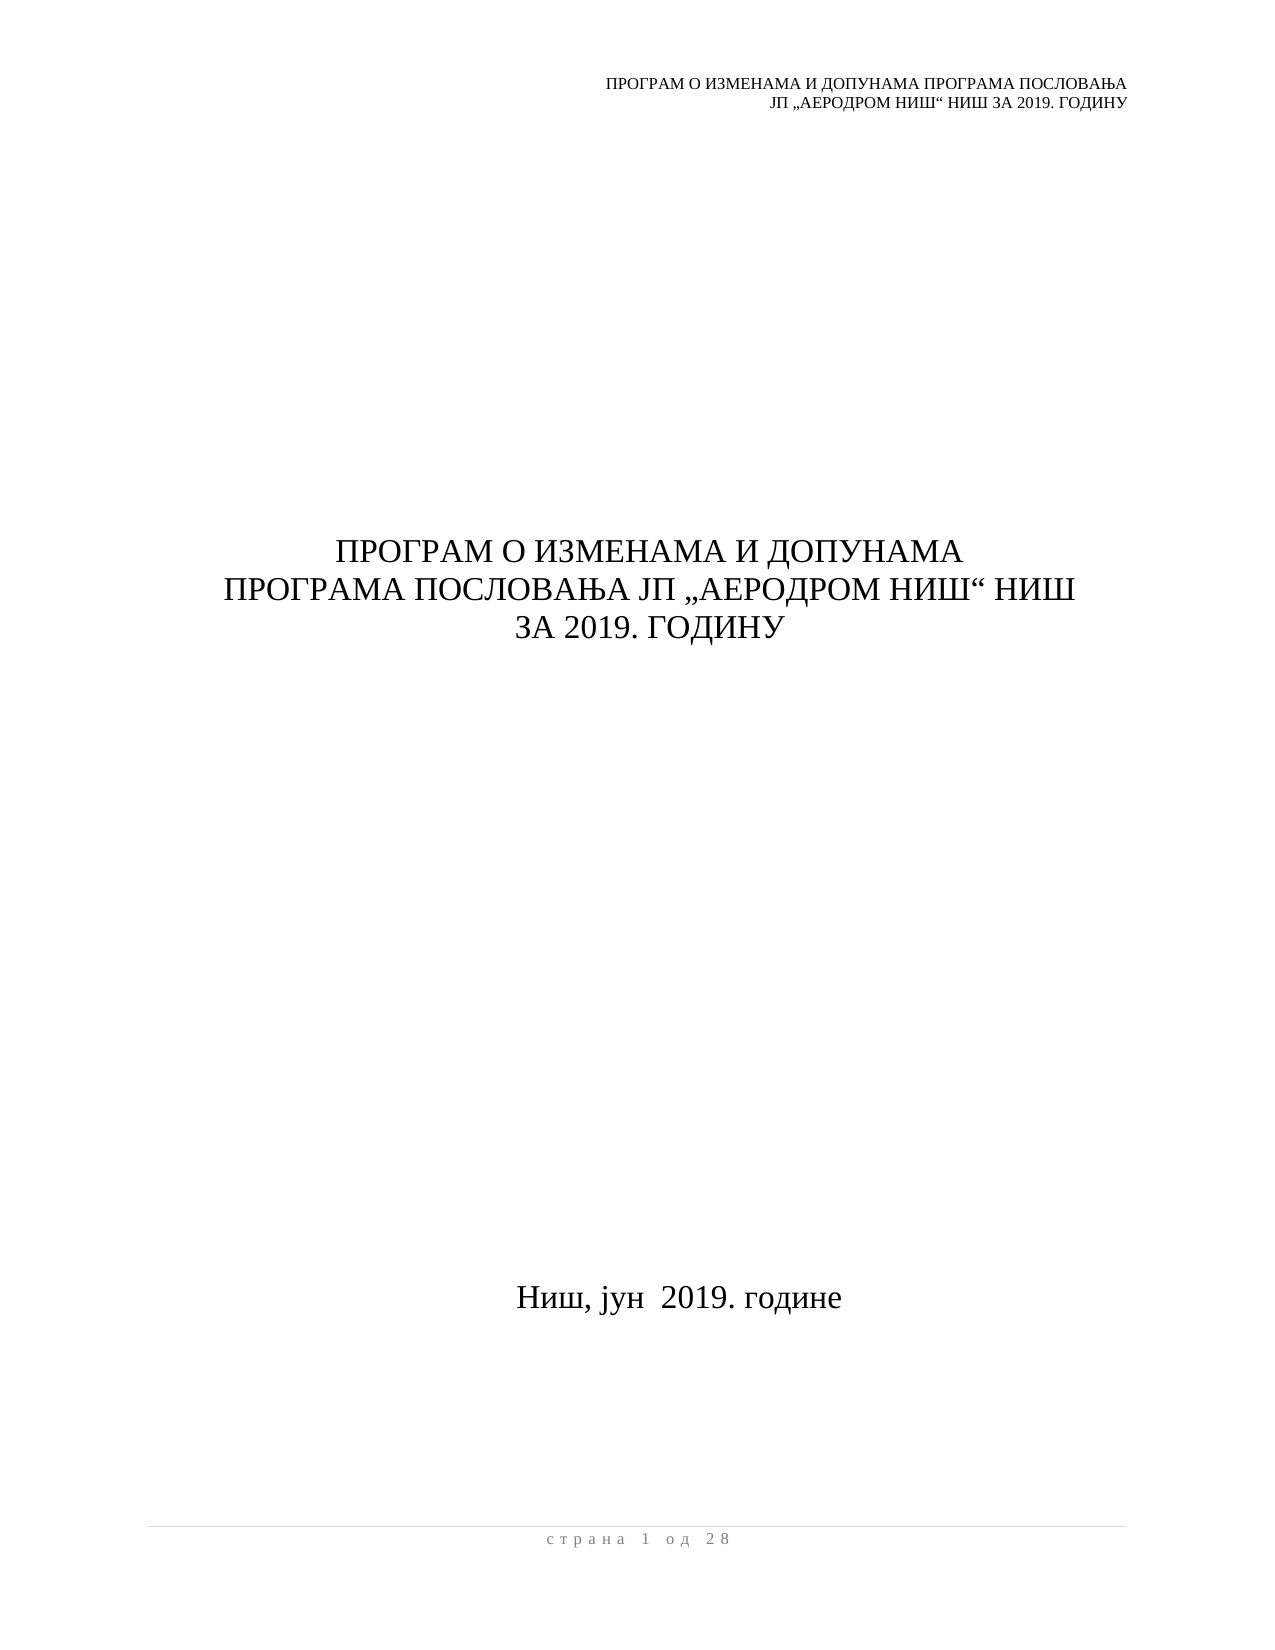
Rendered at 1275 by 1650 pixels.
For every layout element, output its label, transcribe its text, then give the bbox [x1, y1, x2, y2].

text ЗА 2019. ГОДИНУ [148, 608, 1152, 646]
text Ниш, јун 2019. године [148, 1277, 1152, 1315]
text ПРОГРАМ О ИЗМЕНАМА И ДОПУНАМА [148, 531, 1152, 569]
text ПРОГРАМА ПОСЛОВАЊА ЈП „АЕРОДРОМ НИШ“ НИШ [148, 569, 1152, 608]
